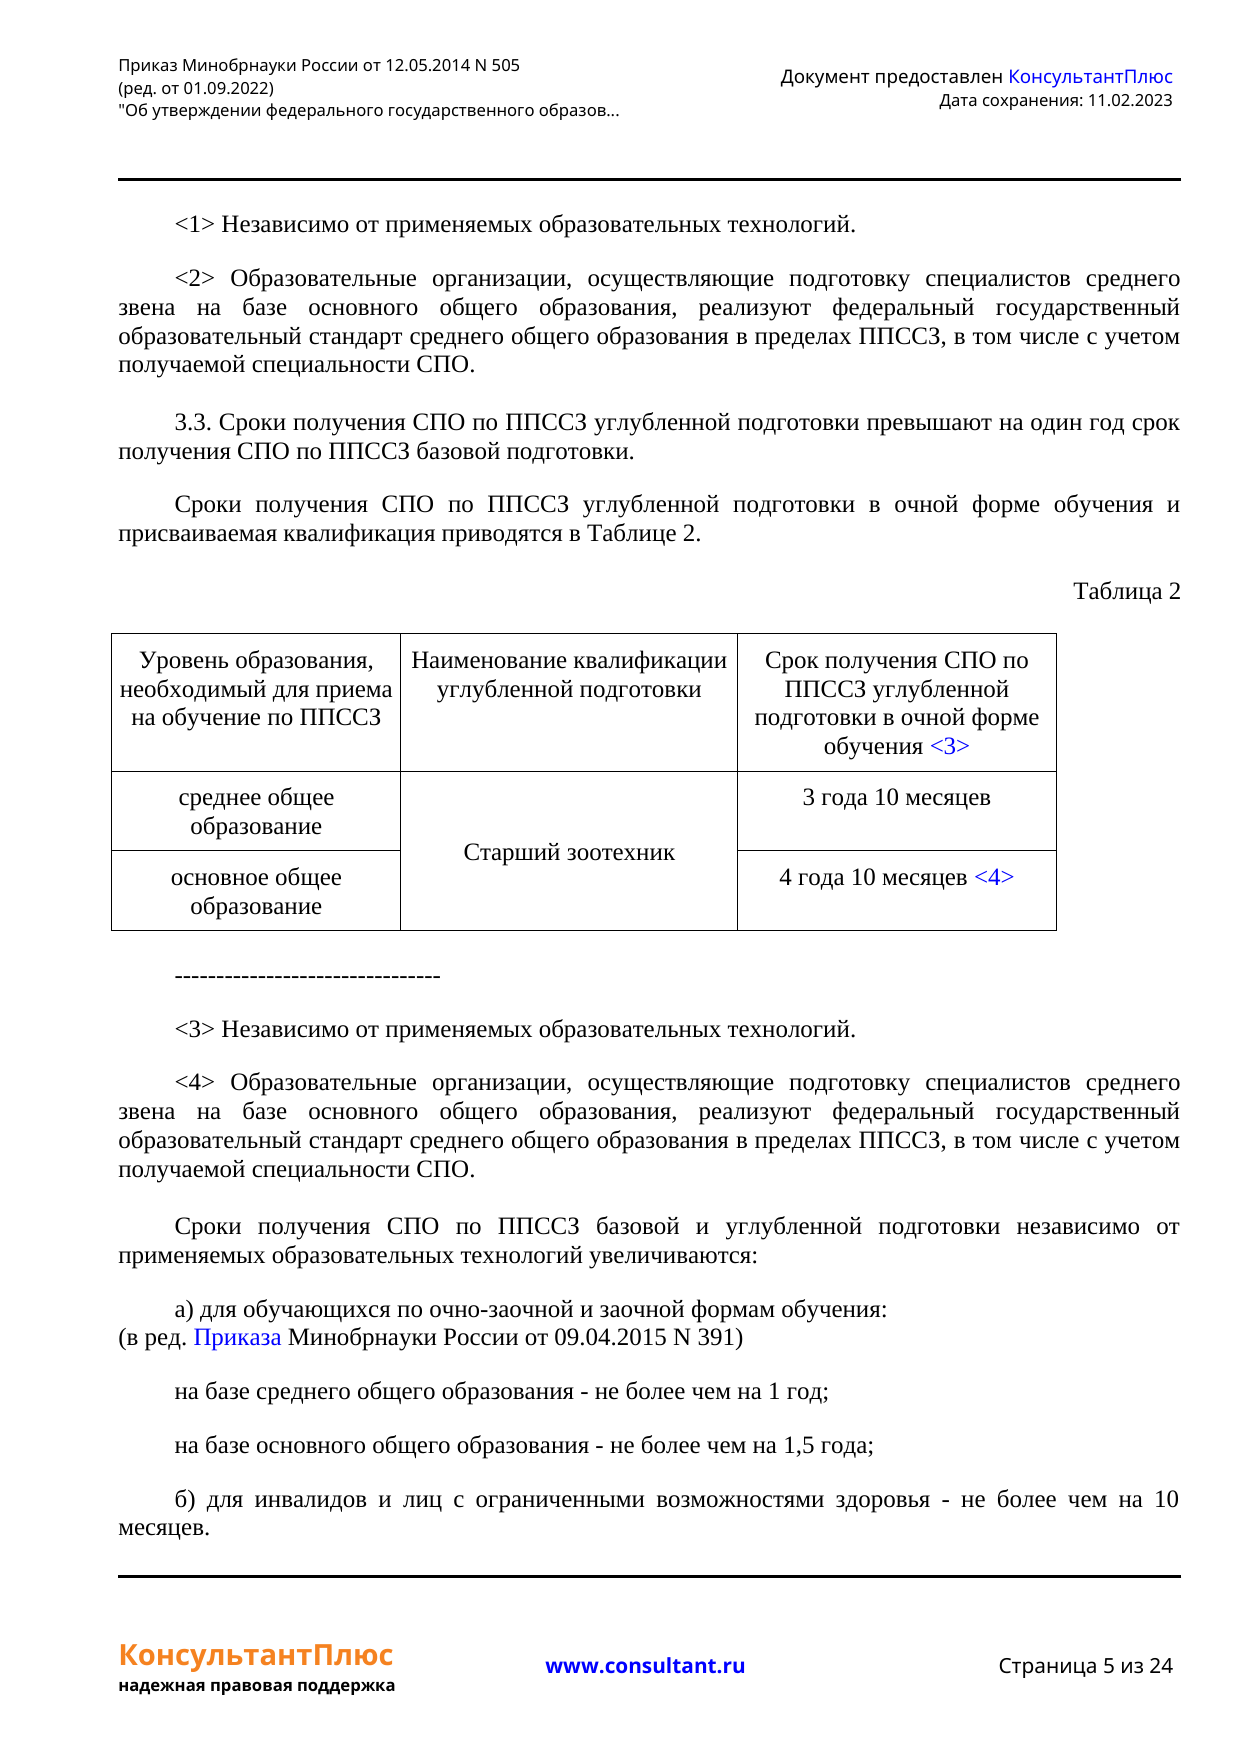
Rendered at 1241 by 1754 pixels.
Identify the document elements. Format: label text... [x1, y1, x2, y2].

text на базе основного общего образования - не более чем на 1,5 года; [118, 1430, 1181, 1459]
text 3.3. Сроки получения СПО по ППССЗ углубленной подготовки превышают на один год срок получения СПО по ППССЗ базовой подготовки. [118, 407, 1181, 464]
text а) для обучающихся по очно-заочной и заочной формам обучения: [118, 1294, 1181, 1322]
text (в ред. Приказа Минобрнауки России от 09.04.2015 N 391) [118, 1322, 1181, 1351]
table_cell Старший зоотехник [401, 772, 737, 930]
text <1> Независимо от применяемых образовательных технологий. [118, 209, 1181, 238]
table_cell 3 года 10 месяцев [738, 772, 1056, 850]
text -------------------------------- [118, 960, 1181, 989]
table_header Уровень образования, необходимый для приема на обучение по ППССЗ [112, 634, 400, 771]
table_header Наименование квалификации углубленной подготовки [401, 634, 737, 771]
text на базе среднего общего образования - не более чем на 1 год; [118, 1376, 1181, 1405]
table_header Срок получения СПО по ППССЗ углубленной подготовки в очной форме обучения <3> [738, 634, 1056, 771]
text <2> Образовательные организации, осуществляющие подготовку специалистов среднего звена на базе основного общего образования, реализуют федеральный государственный образовательный стандарт среднего общего образования в пределах ППССЗ, в том числе с учетом получаемой специальности СПО. [118, 263, 1181, 378]
text Сроки получения СПО по ППССЗ базовой и углубленной подготовки независимо от применяемых образовательных технологий увеличиваются: [118, 1211, 1181, 1269]
table_cell основное общее образование [112, 851, 400, 930]
table_cell среднее общее образование [112, 772, 400, 850]
text <3> Независимо от применяемых образовательных технологий. [118, 1014, 1181, 1042]
text Сроки получения СПО по ППССЗ углубленной подготовки в очной форме обучения и присваиваемая квалификация приводятся в Таблице 2. [118, 489, 1181, 547]
table_cell 4 года 10 месяцев <4> [738, 851, 1056, 930]
text б) для инвалидов и лиц с ограниченными возможностями здоровья - не более чем на 10 месяцев. [118, 1484, 1181, 1541]
text <4> Образовательные организации, осуществляющие подготовку специалистов среднего звена на базе основного общего образования, реализуют федеральный государственный образовательный стандарт среднего общего образования в пределах ППССЗ, в том числе с учетом получаемой специальности СПО. [118, 1067, 1181, 1182]
text Таблица 2 [118, 576, 1181, 604]
